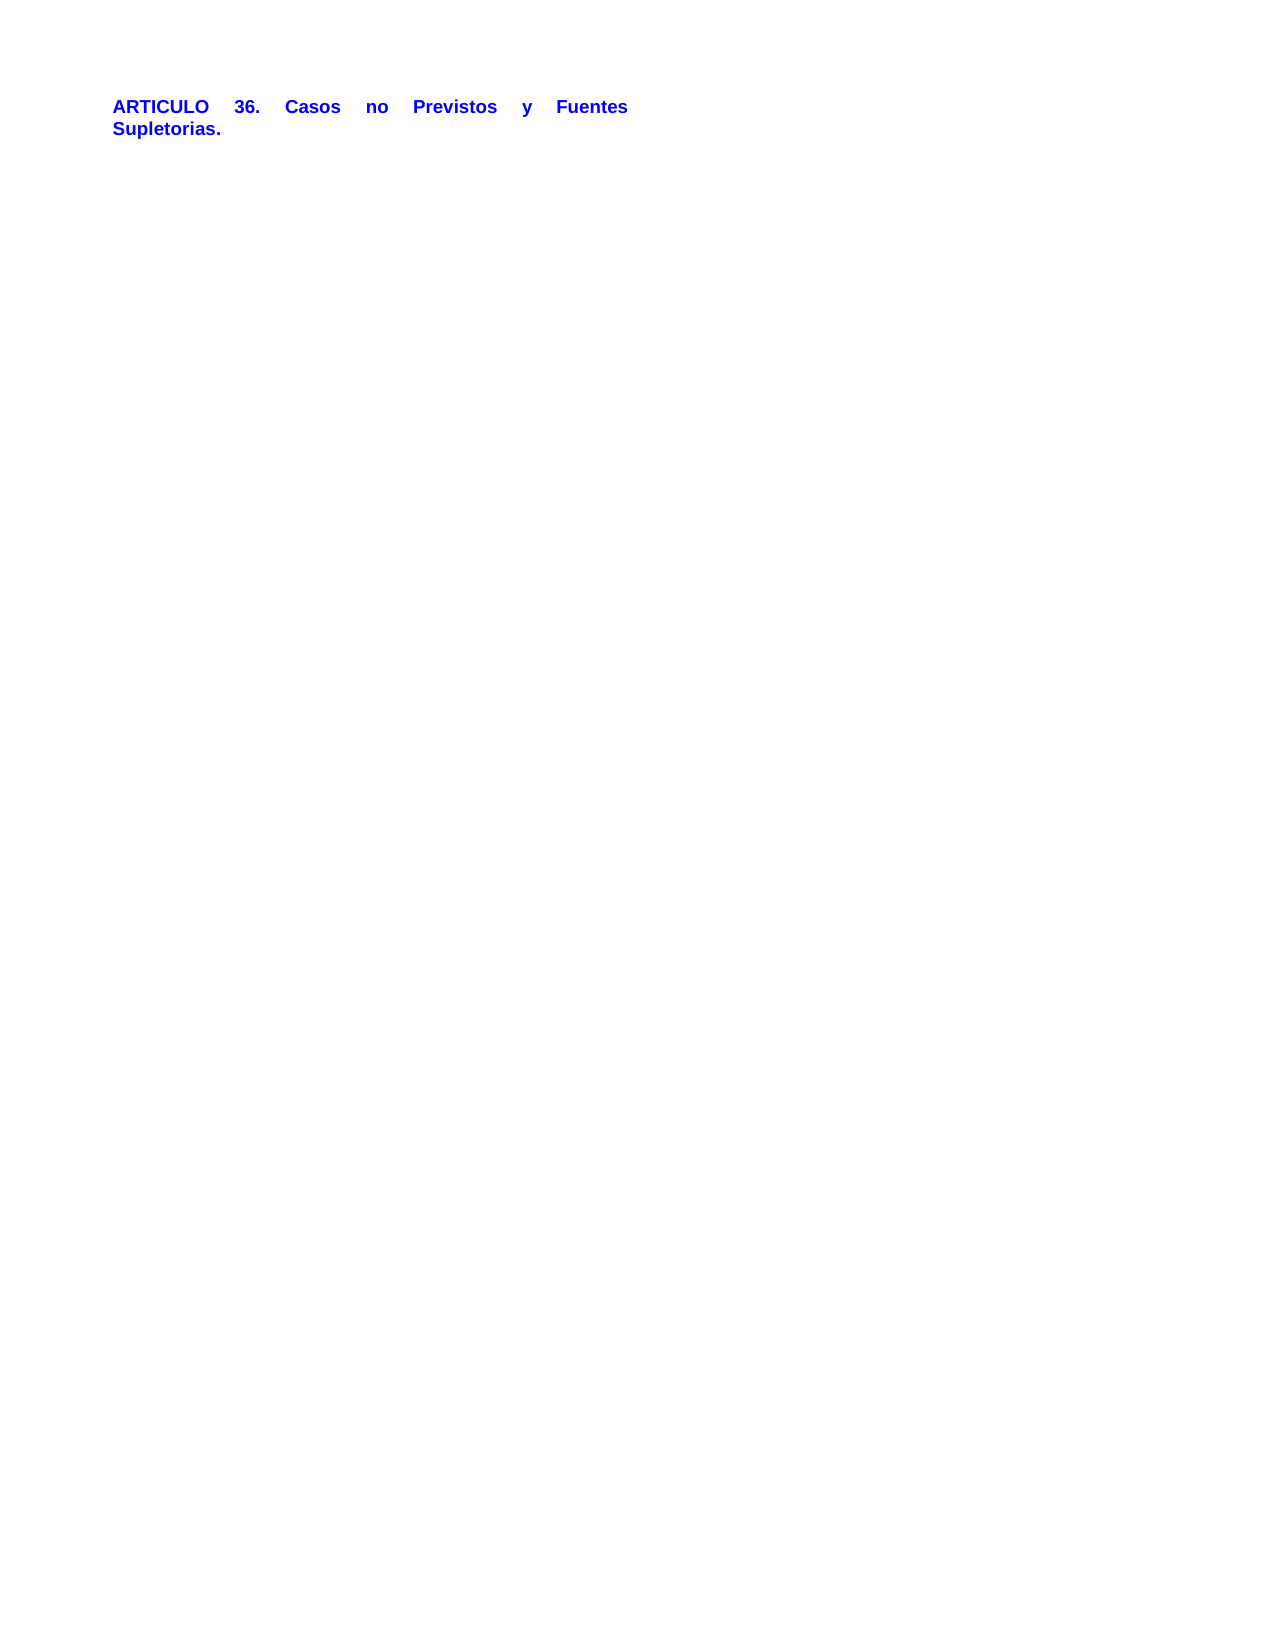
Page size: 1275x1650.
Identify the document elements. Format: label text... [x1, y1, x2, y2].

text ARTICULO 36. Casos no Previstos y Fuentes Supletorias. [112, 96, 628, 139]
